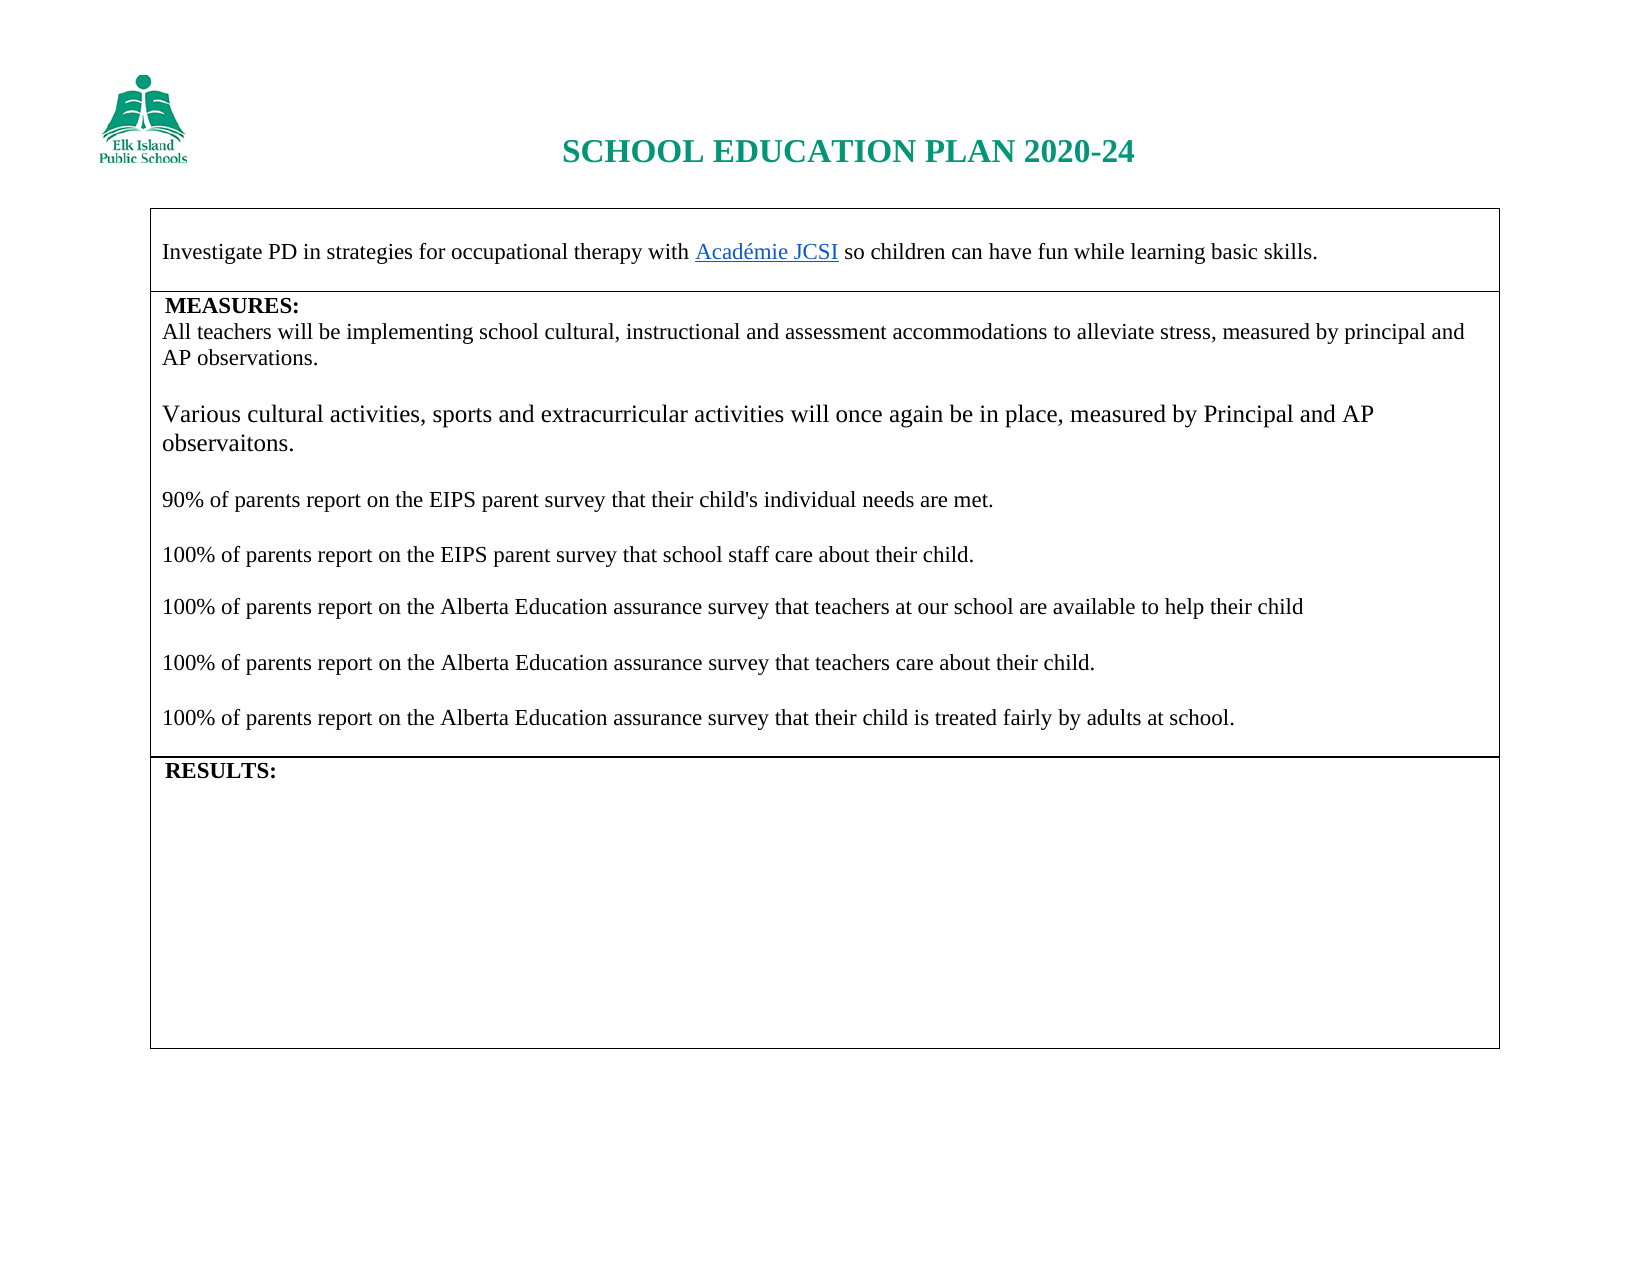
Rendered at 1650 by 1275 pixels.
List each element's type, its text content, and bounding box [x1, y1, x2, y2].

table_cell MEASURES: All teachers will be implementing school cultural, instructional and assessment accommodations to alleviate stress, measured by principal and AP observations. Various cultural activities, sports and extracurricular activities will once again be in place, measured by Principal and AP observaitons. 90% of parents report on the EIPS parent survey that their child's individual needs are met. 100% of parents report on the EIPS parent survey that school staff care about their child. 100% of parents report on the Alberta Education assurance survey that teachers at our school are available to help their child 100% of parents report on the Alberta Education assurance survey that teachers care about their child. 100% of parents report on the Alberta Education assurance survey that their child is treated fairly by adults at school. [151, 292, 1499, 756]
picture [99, 75, 187, 163]
table_cell RESULTS: [151, 758, 1499, 1047]
